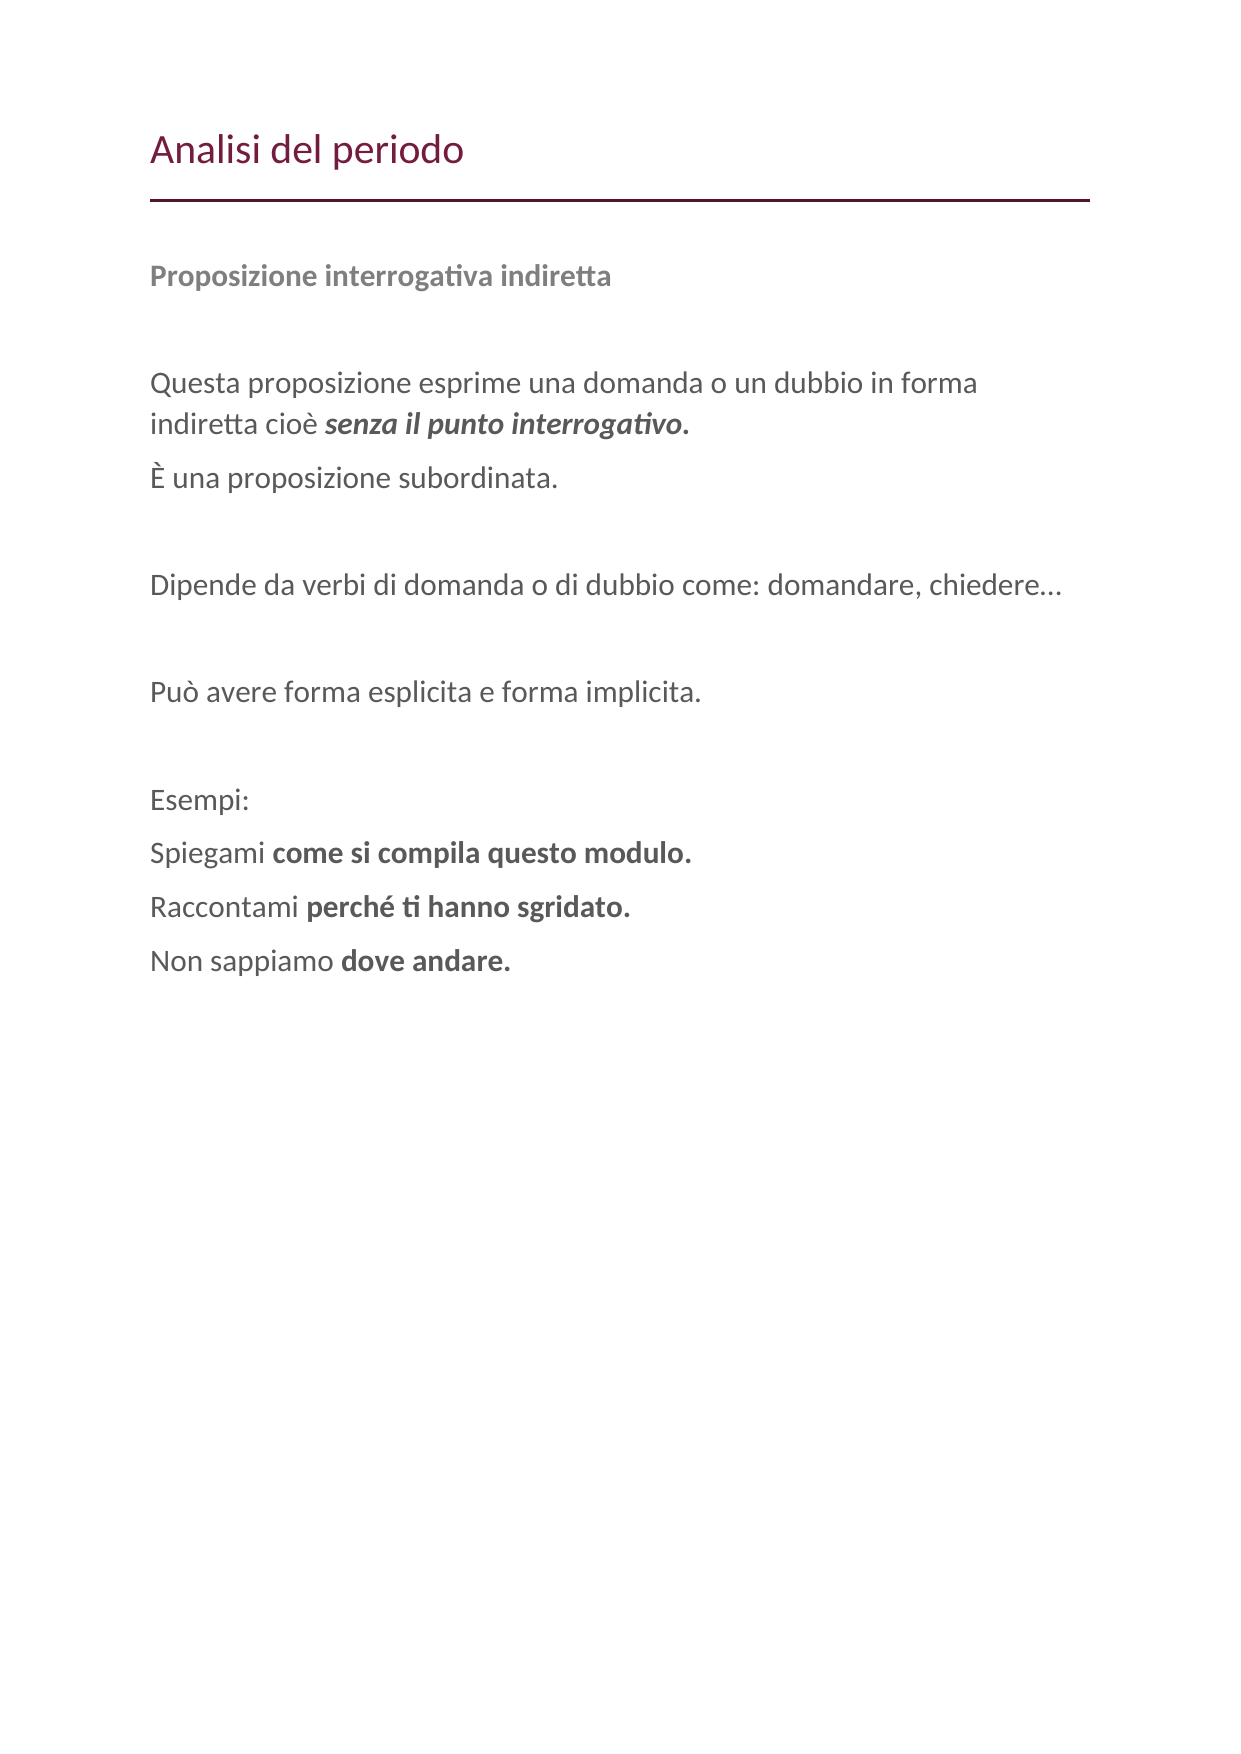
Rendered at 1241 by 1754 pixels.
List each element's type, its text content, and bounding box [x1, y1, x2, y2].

text Questa proposizione esprime una domanda o un dubbio in forma indiretta cioè senza il punto interrogativo. [150, 363, 1090, 442]
text È una proposizione subordinata. [150, 458, 1090, 496]
subtitle Analisi del periodo [150, 123, 1090, 199]
text Non sappiamo dove andare. [150, 941, 1090, 979]
text Raccontami perché ti hanno sgridato. [150, 887, 1090, 925]
text Spiegami come si compila questo modulo. [150, 833, 1090, 872]
subtitle Proposizione interrogativa indiretta [150, 256, 1090, 294]
text Può avere forma esplicita e forma implicita. [150, 673, 1090, 711]
text Esempi: [150, 780, 1090, 818]
text Dipende da verbi di domanda o di dubbio come: domandare, chiedere… [150, 565, 1090, 603]
